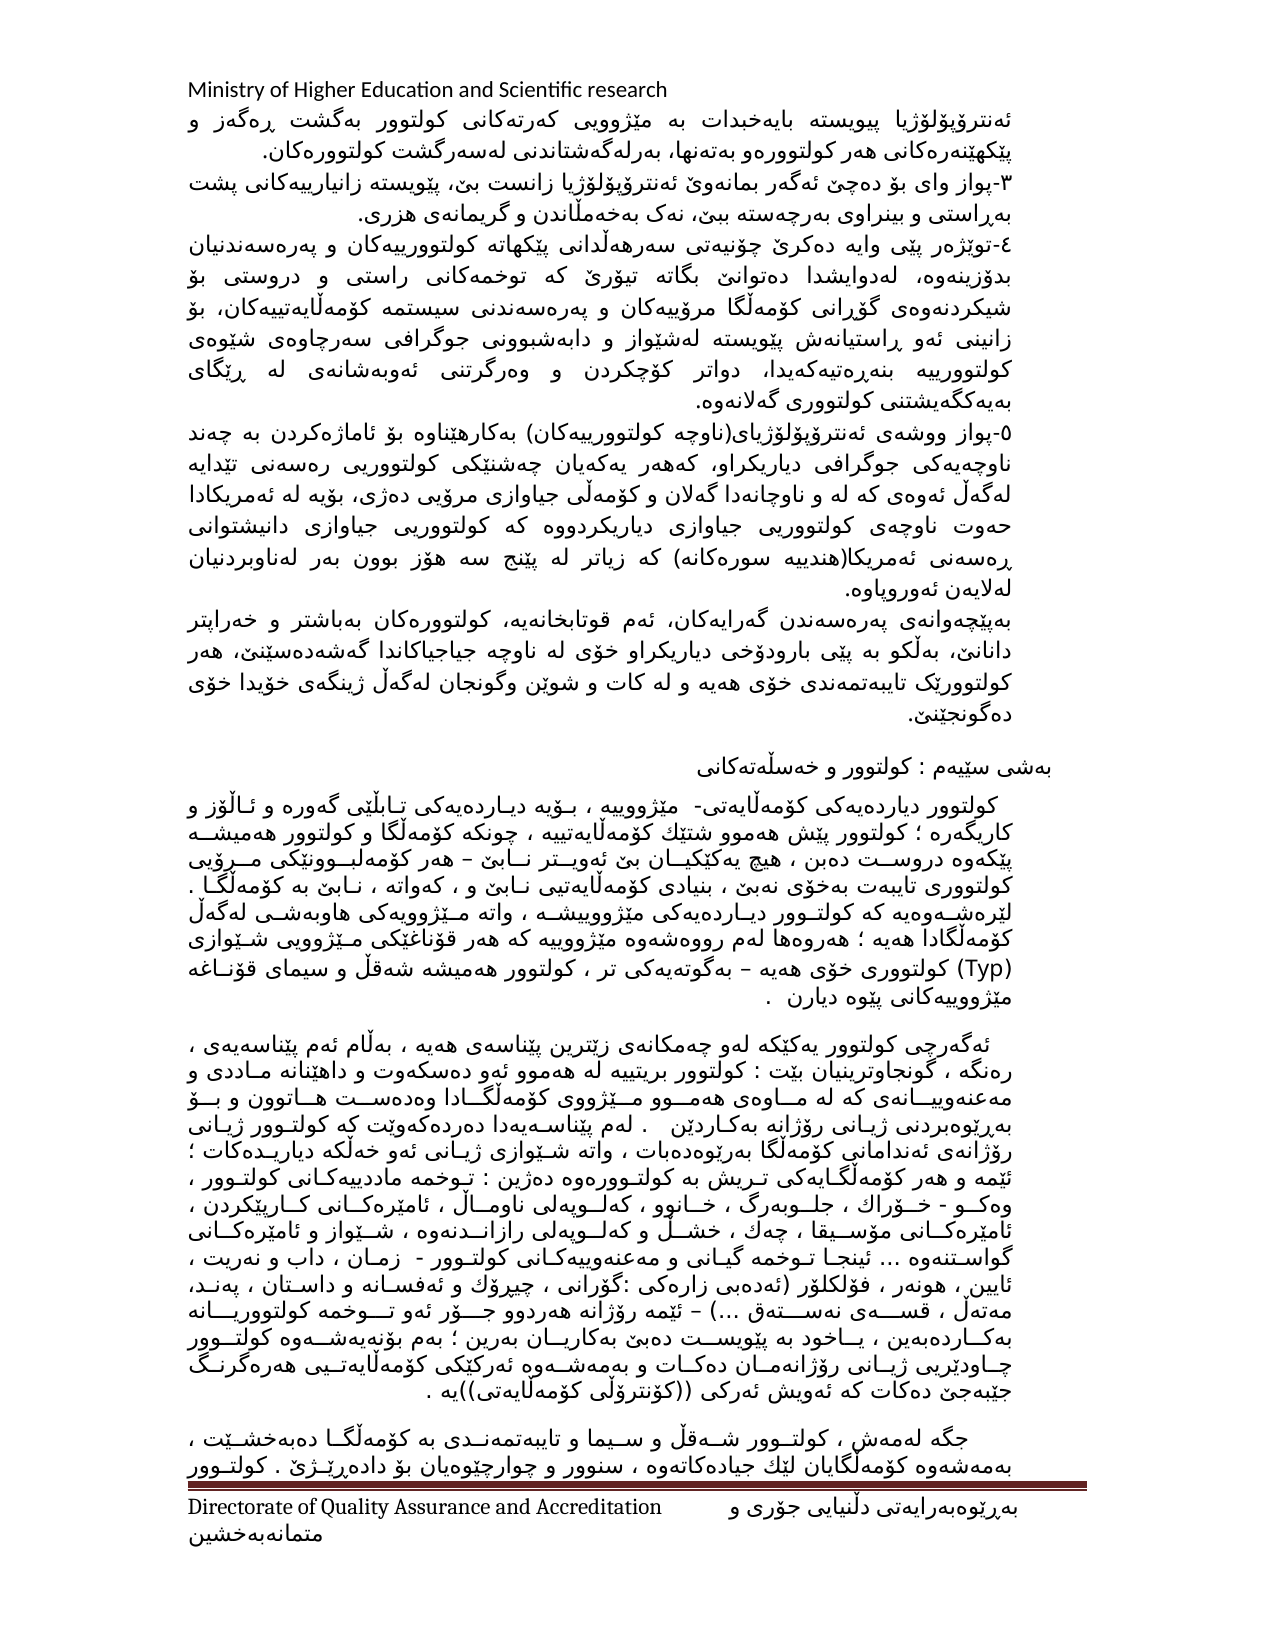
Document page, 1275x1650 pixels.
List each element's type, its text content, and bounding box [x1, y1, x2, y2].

text بەشی سێیەم : کولتوور و خەسڵەتەکانی [187, 753, 1087, 780]
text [187, 1425, 1012, 1478]
list ٤-توێژەر پێی وایە دەکرێ چۆنیەتی سەرهەڵدانی پێکهاتە کولتوورییەکان و پەرەسەندنیان بدۆزینەوە، لەدوایشدا دەتوانێ بگاتە تیۆرێ کە توخمەکانی راستی و دروستی بۆ شیکردنەوەی گۆڕانی کۆمەڵگا مرۆییەکان و پەرەسەندنی سیستمە کۆمەڵایەتییەکان، بۆ زانینی ئەو ڕاستیانەش پێویستە لەشێواز و دابەشبوونی جوگرافی سەرچاوەی شێوەی کولتوورییە بنەڕەتیەکەیدا، دواتر کۆچکردن و وەرگرتنی ئەوبەشانەی لە ڕێگای بەیەکگەیشتنی کولتووری گەلانەوە. [187, 228, 1012, 416]
text كولتوور دیارده‌یه‌كی كۆمه‌ڵایه‌تی- مێژووییه‌ ، بۆیه‌ دیارده‌یه‌كی تابڵێی گه‌وره‌ و ئاڵۆز و كاریگه‌ره‌ ؛ كولتوور پێش هه‌موو شتێك كۆمه‌ڵایه‌تییه‌ ، چونكه‌ كۆمه‌ڵگا و كولتوور هه‌میشه‌ پێكه‌وه‌ دروست ده‌بن ، هیچ یه‌كێكیان بێ‌ ئه‌ویتر نابێ‌ – هه‌ر كۆمه‌لبوونێكی مرۆیی كولتووری تایبه‌ت به‌خۆی نه‌بێ‌ ، بنیادی كۆمه‌ڵایه‌تیی نابێ‌ و ، كه‌واته‌ ، نابێ‌ به‌ كۆمه‌ڵگا . لێره‌شه‌وه‌یه‌ كه‌ كولتوور دیارده‌یه‌كی مێژووییشه‌ ، واته‌ مێژوویه‌كی هاوبه‌شی له‌گه‌ڵ كۆمه‌ڵگادا هه‌یه‌ ؛ هه‌روه‌ها له‌م رووه‌شه‌وه‌ مێژووییه‌ كه‌ هه‌ر قۆناغێكی مێژوویی شێوازی (Typ) كولتووری خۆی هه‌یه‌ – به‌گوته‌یه‌كی تر ، كولتوور هه‌میشه‌ شه‌قڵ و سیمای قۆناغه‌ مێژووییه‌كانی پێوه‌ دیارن . [187, 792, 1012, 1010]
list ٥-پواز ووشەی ئەنترۆپۆلۆژیای(ناوچە کولتوورییەکان) بەکارهێناوە بۆ ئاماژەکردن بە چەند ناوچەیەکی جوگرافی دیاریکراو، کەهەر یەکەیان چەشنێکی کولتووریی رەسەنی تێدایە لەگەڵ ئەوەی کە لە و ناوچانەدا گەلان و کۆمەڵی جیاوازی مرۆیی دەژی، بۆیە لە ئەمریکادا حەوت ناوچەی کولتووریی جیاوازی دیاریکردووە کە کولتووریی جیاوازی دانیشتوانی ڕەسەنی ئەمریکا(هندییە سورەکانە) کە زیاتر لە پێنج سە هۆز بوون بەر لەناوبردنیان لەلایەن ئەوروپاوە. [187, 416, 1012, 603]
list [187, 103, 1012, 166]
list بەپێچەوانەی پەرەسەندن گەرایەکان، ئەم قوتابخانەیە، کولتوورەکان بەباشتر و خەراپتر دانانێ، بەڵکو بە پێی بارودۆخی دیاریکراو خۆی لە ناوچە جیاجیاکاندا گەشەدەسێنێ، هەر کولتوورێک تایبەتمەندی خۆی هەیە و لە کات و شوێن وگونجان لەگەڵ ژینگەی خۆیدا خۆی دەگونجێنێ. [187, 603, 1012, 728]
list ٣-پواز وای بۆ دەچێ ئەگەر بمانەوێ ئەنترۆپۆلۆژیا زانست بێ، پێویستە زانیارییەکانی پشت بەڕاستی و بینراوی بەرچەستە ببێ، نەک بەخەمڵاندن و گریمانەی هزری. [187, 166, 1012, 228]
text ئه‌گه‌رچی كولتوور یه‌كێكه‌ له‌و چه‌مكانه‌ی زێترین پێناسه‌ی هه‌یه‌ ، به‌ڵام ئه‌م پێناسه‌یه‌ی ، ره‌نگه‌ ، گونجاوترینیان بێت : كولتوور بریتییه‌ له‌ هه‌موو ئه‌و ده‌سكه‌وت و داهێنانه‌ ماددی و مه‌عنه‌وییانه‌ی كه‌ له‌ ماوه‌ی هه‌موو مێژووی كۆمه‌ڵگادا وه‌ده‌ست هاتوون و بۆ به‌ڕێوه‌بردنی ژیانی رۆژانه‌ به‌كاردێن . له‌م پێناسه‌یه‌دا ده‌رده‌كه‌وێت كه‌ كولتوور ژیانی رۆژانه‌ی ئه‌ندامانی كۆمه‌ڵگا به‌رێوه‌ده‌بات ، واته‌ شێوازی ژیانی ئه‌و خه‌ڵكه‌ دیاریده‌كات ؛ ئێمه‌ و هه‌ر كۆمه‌ڵگایه‌كی تریش به‌ كولتووره‌وه‌ ده‌ژین : توخمه‌ ماددییه‌كانی كولتوور ، وه‌كو - خۆراك ، جلوبه‌رگ ، خانوو ، كه‌لوپه‌لی ناوماڵ ، ئامێره‌كانی كارپێكردن ، ئامێره‌كانی مۆسیقا ، چه‌ك ، خشڵ و كه‌لوپه‌لی رازاندنه‌وه‌ ، شێواز و ئامێره‌كانی گواستنه‌وه‌ ... ئینجا توخمه‌ گیانی و مه‌عنه‌وییه‌كانی كولتوور - زمان ، داب و نه‌ریت ، ئایین ، هونه‌ر ، فۆلكلۆر (ئه‌ده‌بی زاره‌كی :گۆرانی ، چیڕۆك و ئه‌فسانه‌ و داستان ، په‌ند، مه‌ته‌ڵ ، قسه‌ی نه‌سته‌ق ...) – ئێمه‌ رۆژانه‌ هه‌ردوو جۆر ئه‌و توخمه‌ كولتووریانه‌ به‌كارده‌به‌ین ، یاخود به‌ پێویست ده‌بێ‌ به‌كاریان به‌رین ؛ به‌م بۆنه‌یه‌شه‌وه‌ كولتوور چاودێریی ژیانی رۆژانه‌مان ده‌كات و به‌مه‌شه‌وه‌ ئه‌ركێكی كۆمه‌ڵایه‌تیی هه‌ره‌گرنگ جێبه‌جێ‌ ده‌كات كه‌ ئه‌ویش ئه‌ركی ((كۆنترۆڵی كۆمه‌ڵایه‌تی))یه‌ . [187, 1031, 1012, 1404]
